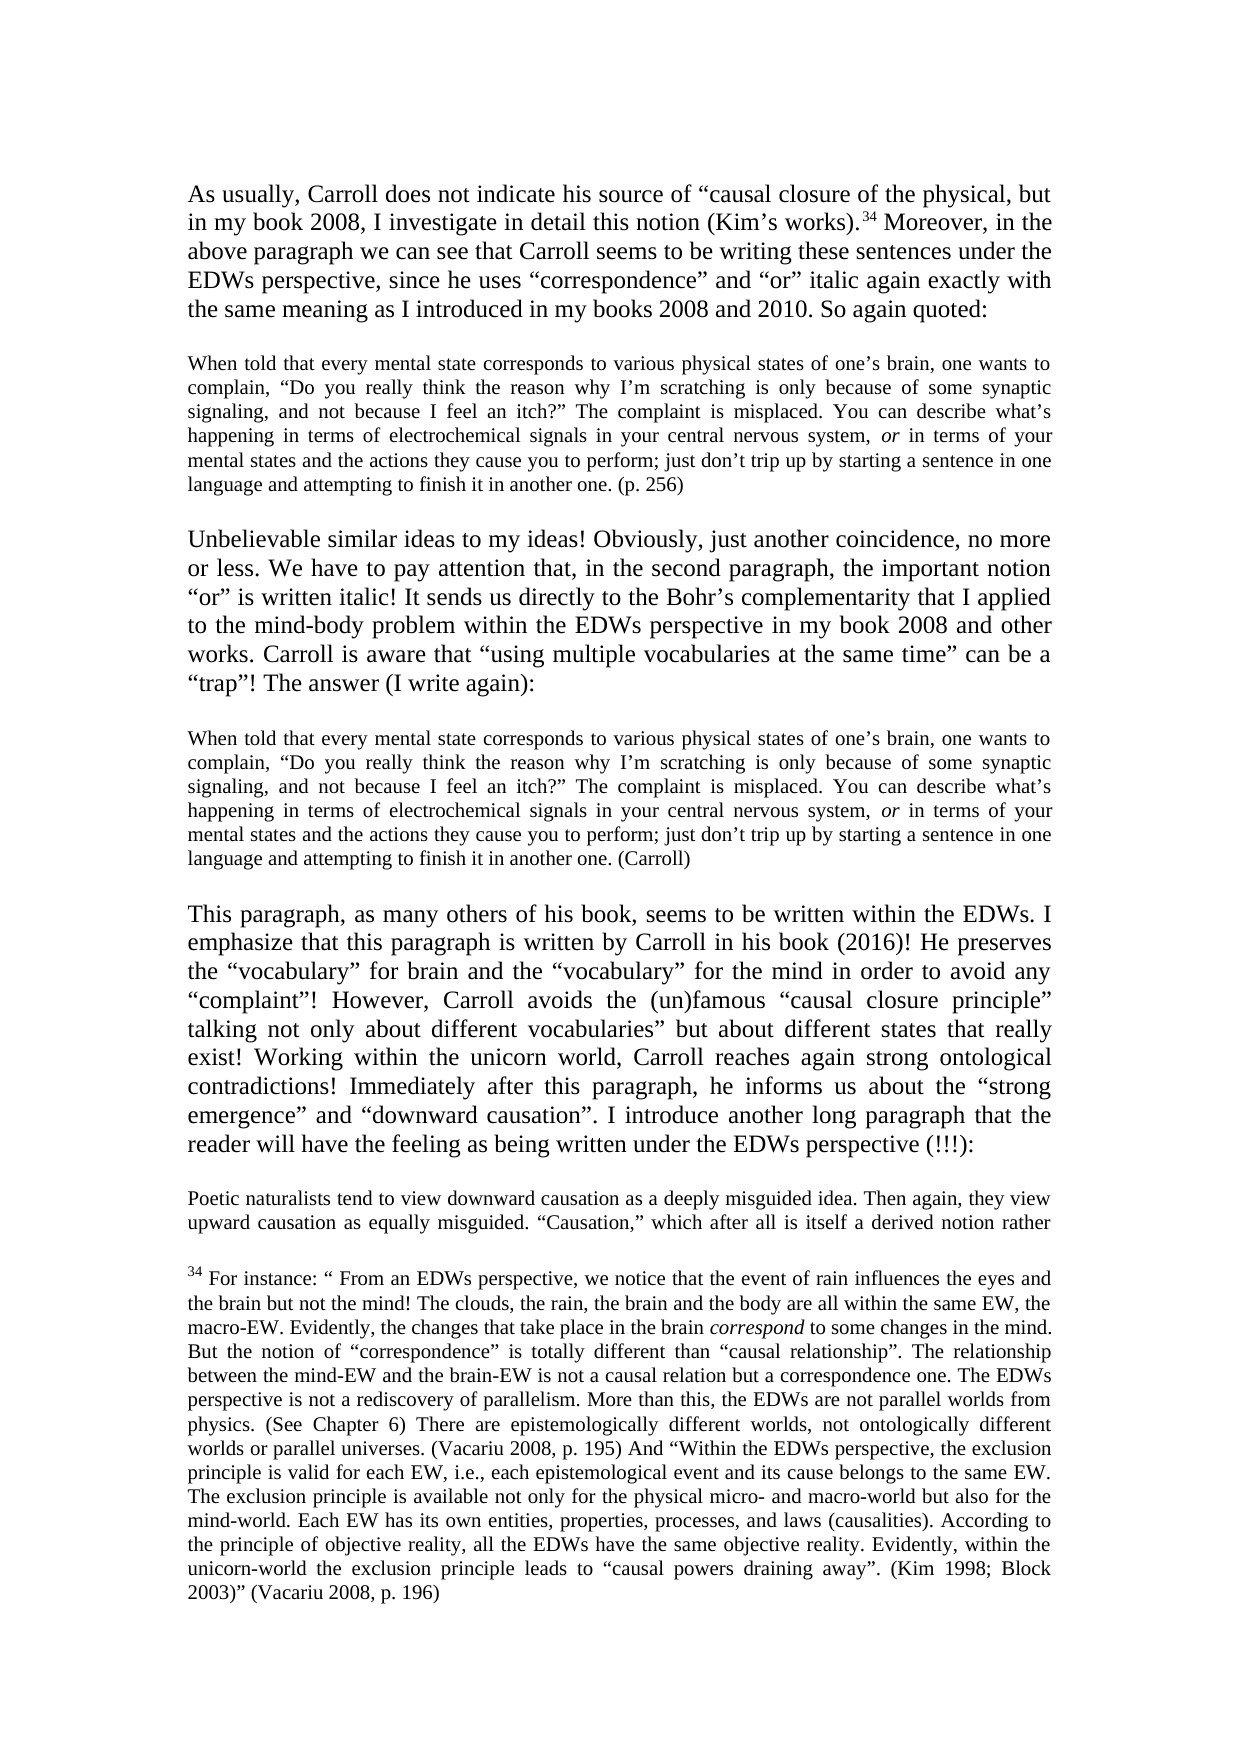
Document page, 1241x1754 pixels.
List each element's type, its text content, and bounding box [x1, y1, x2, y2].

text Unbelievable similar ideas to my ideas! Obviously, just another coincidence, no more or less. We have to pay attention that, in the second paragraph, the important notion “or” is written italic! It sends us directly to the Bohr’s complementarity that I applied to the mind-body problem within the EDWs perspective in my book 2008 and other works. Carroll is aware that “using multiple vocabularies at the same time” can be a “trap”! The answer (I write again): [187, 524, 1053, 697]
text When told that every mental state corresponds to various physical states of one’s brain, one wants to complain, “Do you really think the reason why I’m scratching is only because of some synaptic signaling, and not because I feel an itch?” The complaint is misplaced. You can describe what’s happening in terms of electrochemical signals in your central nervous system, or in terms of your mental states and the actions they cause you to perform; just don’t trip up by starting a sentence in one language and attempting to finish it in another one. (p. 256) [187, 351, 1053, 496]
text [187, 1186, 1053, 1234]
text When told that every mental state corresponds to various physical states of one’s brain, one wants to complain, “Do you really think the reason why I’m scratching is only because of some synaptic signaling, and not because I feel an itch?” The complaint is misplaced. You can describe what’s happening in terms of electrochemical signals in your central nervous system, or in terms of your mental states and the actions they cause you to perform; just don’t trip up by starting a sentence in one language and attempting to finish it in another one. (Carroll) [187, 726, 1053, 870]
text This paragraph, as many others of his book, seems to be written within the EDWs. I emphasize that this paragraph is written by Carroll in his book (2016)! He preserves the “vocabulary” for brain and the “vocabulary” for the mind in order to avoid any “complaint”! However, Carroll avoids the (un)famous “causal closure principle” talking not only about different vocabularies” but about different states that really exist! Working within the unicorn world, Carroll reaches again strong ontological contradictions! Immediately after this paragraph, he informs us about the “strong emergence” and “downward causation”. I introduce another long paragraph that the reader will have the feeling as being written under the EDWs perspective (!!!): [187, 899, 1053, 1157]
text As usually, Carroll does not indicate his source of “causal closure of the physical, but in my book 2008, I investigate in detail this notion (Kim’s works). Moreover, in the above paragraph we can see that Carroll seems to be writing these sentences under the EDWs perspective, since he uses “correspondence” and “or” italic again exactly with the same meaning as I introduced in my books 2008 and 2010. So again quoted: [187, 179, 1053, 322]
